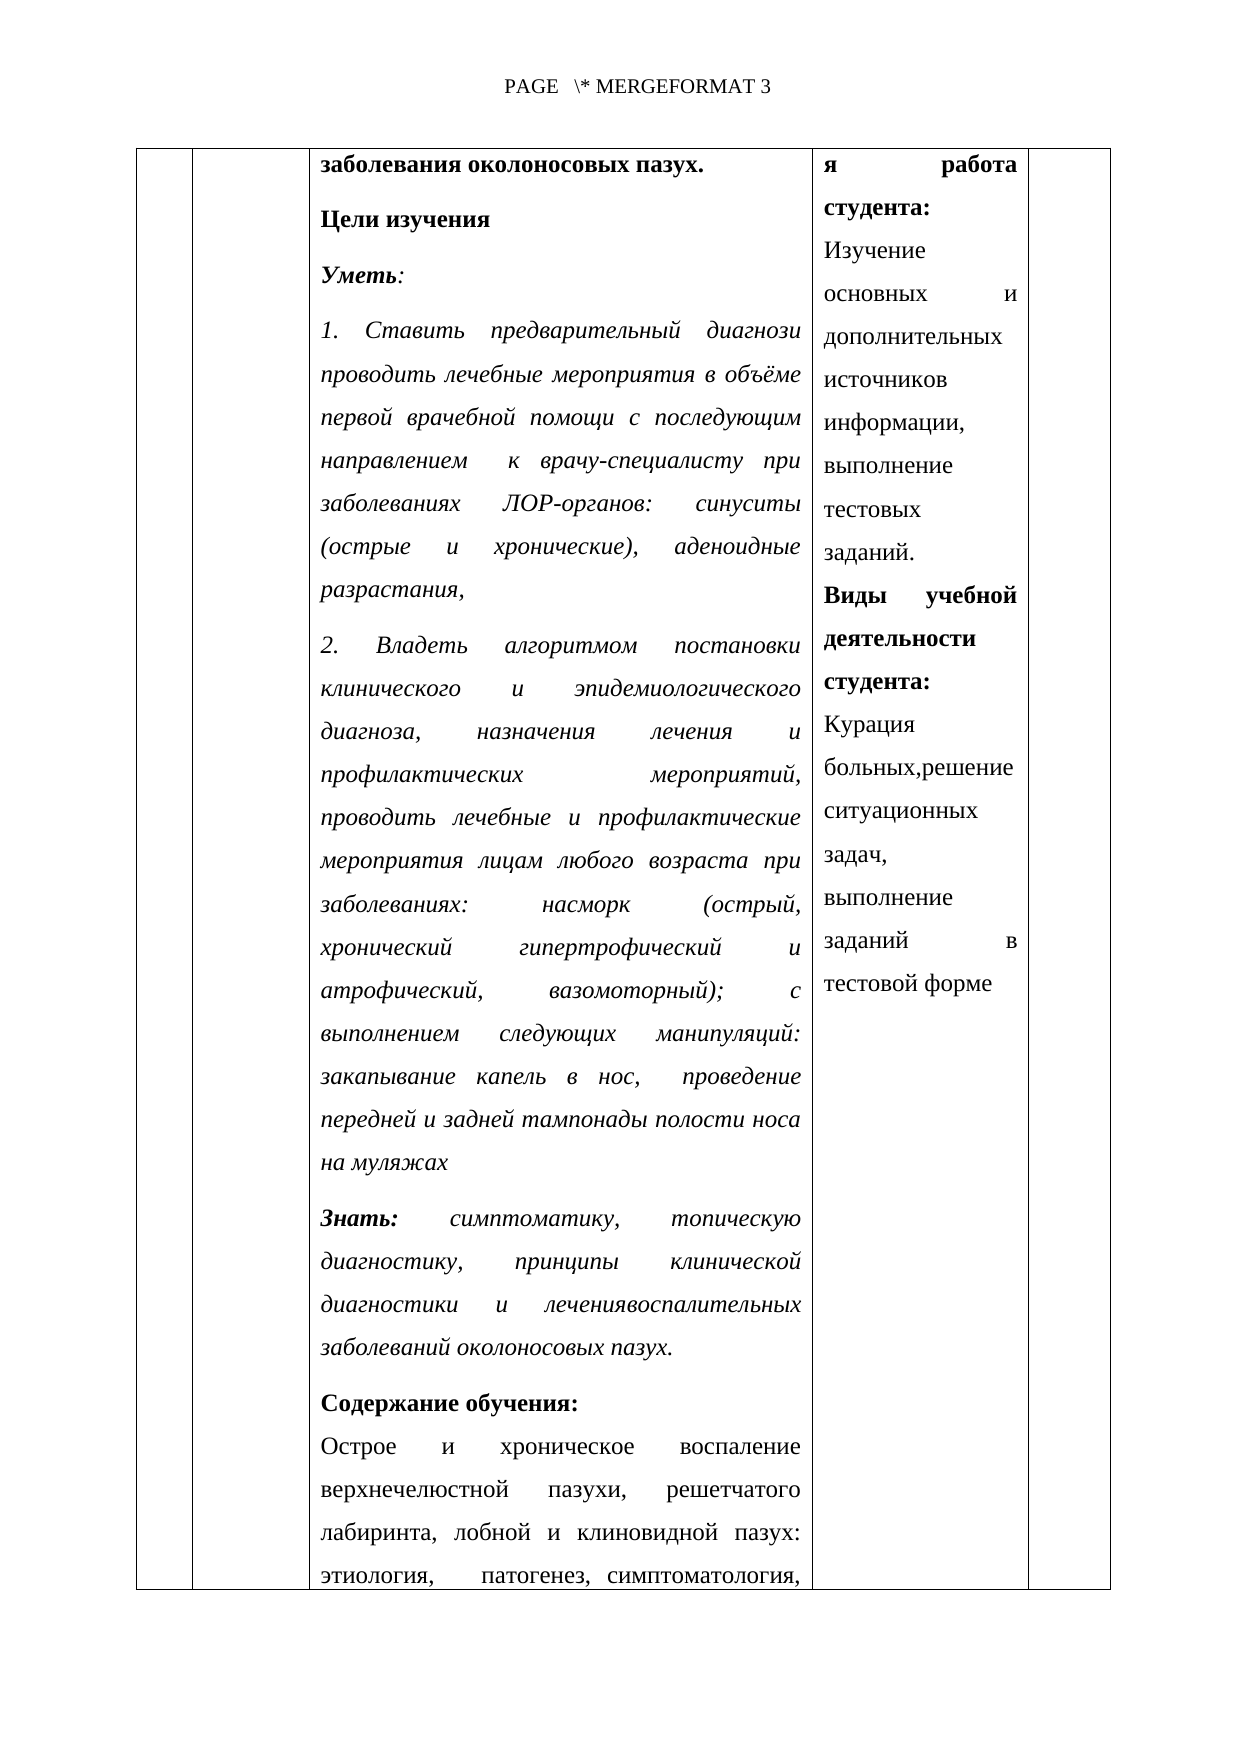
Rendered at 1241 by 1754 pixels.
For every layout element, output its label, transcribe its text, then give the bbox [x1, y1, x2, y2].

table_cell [813, 149, 1028, 1589]
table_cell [310, 149, 812, 1589]
table_cell [137, 149, 192, 1589]
table_cell 1 [1029, 149, 1110, 1589]
